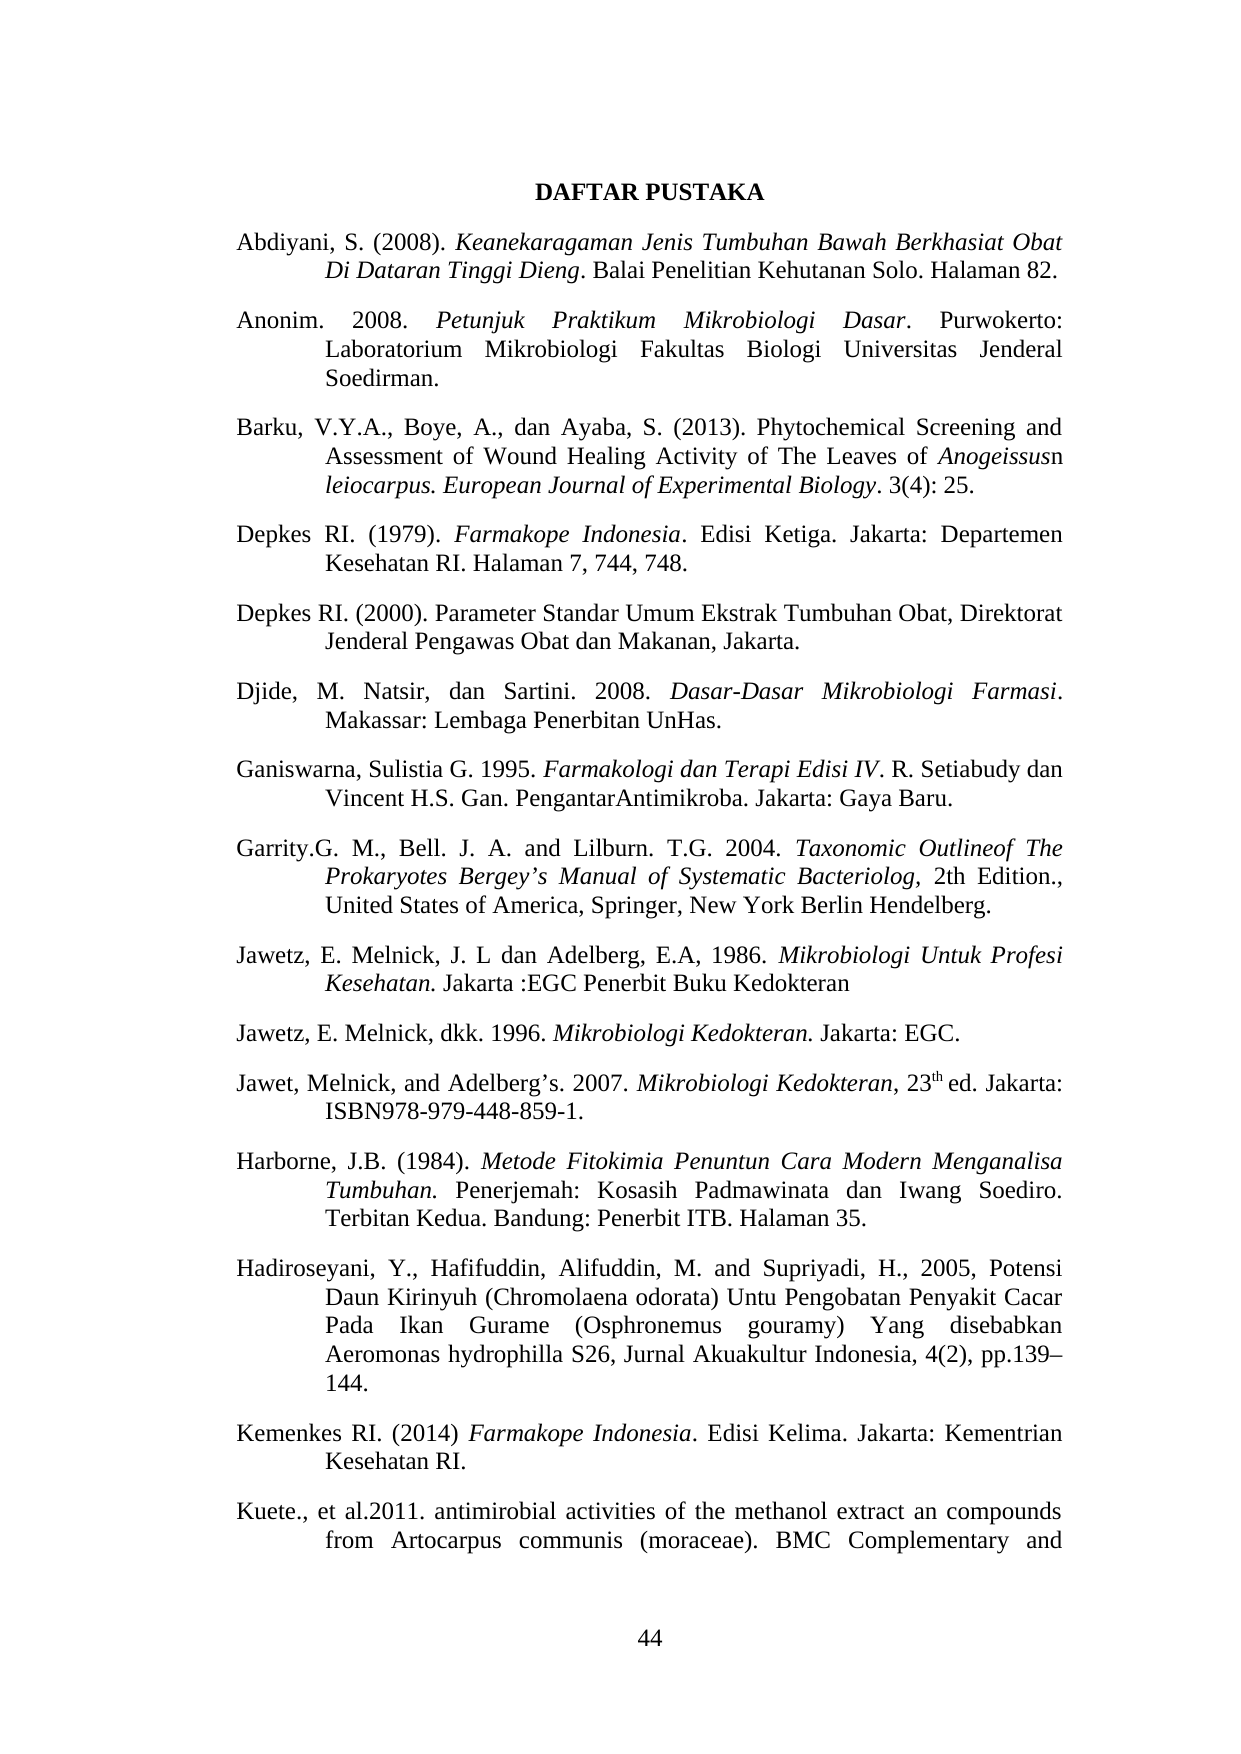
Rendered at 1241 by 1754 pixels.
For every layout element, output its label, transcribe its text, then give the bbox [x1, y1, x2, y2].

text Abdiyani, S. (2008). Keanekaragaman Jenis Tumbuhan Bawah Berkhasiat Obat Di Dataran Tinggi Dieng. Balai Penelitian Kehutanan Solo. Halaman 82. [236, 227, 1063, 284]
text Depkes RI. (1979). Farmakope Indonesia. Edisi Ketiga. Jakarta: Departemen Kesehatan RI. Halaman 7, 744, 748. [236, 519, 1063, 577]
text Anonim. 2008. Petunjuk Praktikum Mikrobiologi Dasar. Purwokerto: Laboratorium Mikrobiologi Fakultas Biologi Universitas Jenderal Soedirman. [236, 305, 1063, 391]
text Ganiswarna, Sulistia G. 1995. Farmakologi dan Terapi Edisi IV. R. Setiabudy dan Vincent H.S. Gan. PengantarAntimikroba. Jakarta: Gaya Baru. [236, 754, 1063, 812]
text DAFTAR PUSTAKA [236, 177, 1063, 206]
text Jawetz, E. Melnick, J. L dan Adelberg, E.A, 1986. Mikrobiologi Untuk Profesi Kesehatan. Jakarta :EGC Penerbit Buku Kedokteran [236, 940, 1063, 997]
text Harborne, J.B. (1984). Metode Fitokimia Penuntun Cara Modern Menganalisa Tumbuhan. Penerjemah: Kosasih Padmawinata dan Iwang Soediro. Terbitan Kedua. Bandung: Penerbit ITB. Halaman 35. [236, 1146, 1063, 1232]
text Garrity.G. M., Bell. J. A. and Lilburn. T.G. 2004. Taxonomic Outlineof The Prokaryotes Bergey’s Manual of Systematic Bacteriolog, 2th Edition., United States of America, Springer, New York Berlin Hendelberg. [236, 833, 1063, 919]
text Djide, M. Natsir, dan Sartini. 2008. Dasar-Dasar Mikrobiologi Farmasi. Makassar: Lembaga Penerbitan UnHas. [236, 676, 1063, 733]
text Hadiroseyani, Y., Hafifuddin, Alifuddin, M. and Supriyadi, H., 2005, Potensi Daun Kirinyuh (Chromolaena odorata) Untu Pengobatan Penyakit Cacar Pada Ikan Gurame (Osphronemus gouramy) Yang disebabkan Aeromonas hydrophilla S26, Jurnal Akuakultur Indonesia, 4(2), pp.139–144. [236, 1253, 1063, 1397]
text Jawet, Melnick, and Adelberg’s. 2007. Mikrobiologi Kedokteran, 23th ed. Jakarta: ISBN978-979-448-859-1. [236, 1068, 1063, 1125]
text Barku, V.Y.A., Boye, A., dan Ayaba, S. (2013). Phytochemical Screening and Assessment of Wound Healing Activity of The Leaves of Anogeissusn leiocarpus. European Journal of Experimental Biology. 3(4): 25. [236, 412, 1063, 498]
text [236, 1496, 1063, 1553]
text Depkes RI. (2000). Parameter Standar Umum Ekstrak Tumbuhan Obat, Direktorat Jenderal Pengawas Obat dan Makanan, Jakarta. [236, 598, 1063, 655]
text Kemenkes RI. (2014) Farmakope Indonesia. Edisi Kelima. Jakarta: Kementrian Kesehatan RI. [236, 1418, 1063, 1475]
text Jawetz, E. Melnick, dkk. 1996. Mikrobiologi Kedokteran. Jakarta: EGC. [236, 1018, 1063, 1047]
